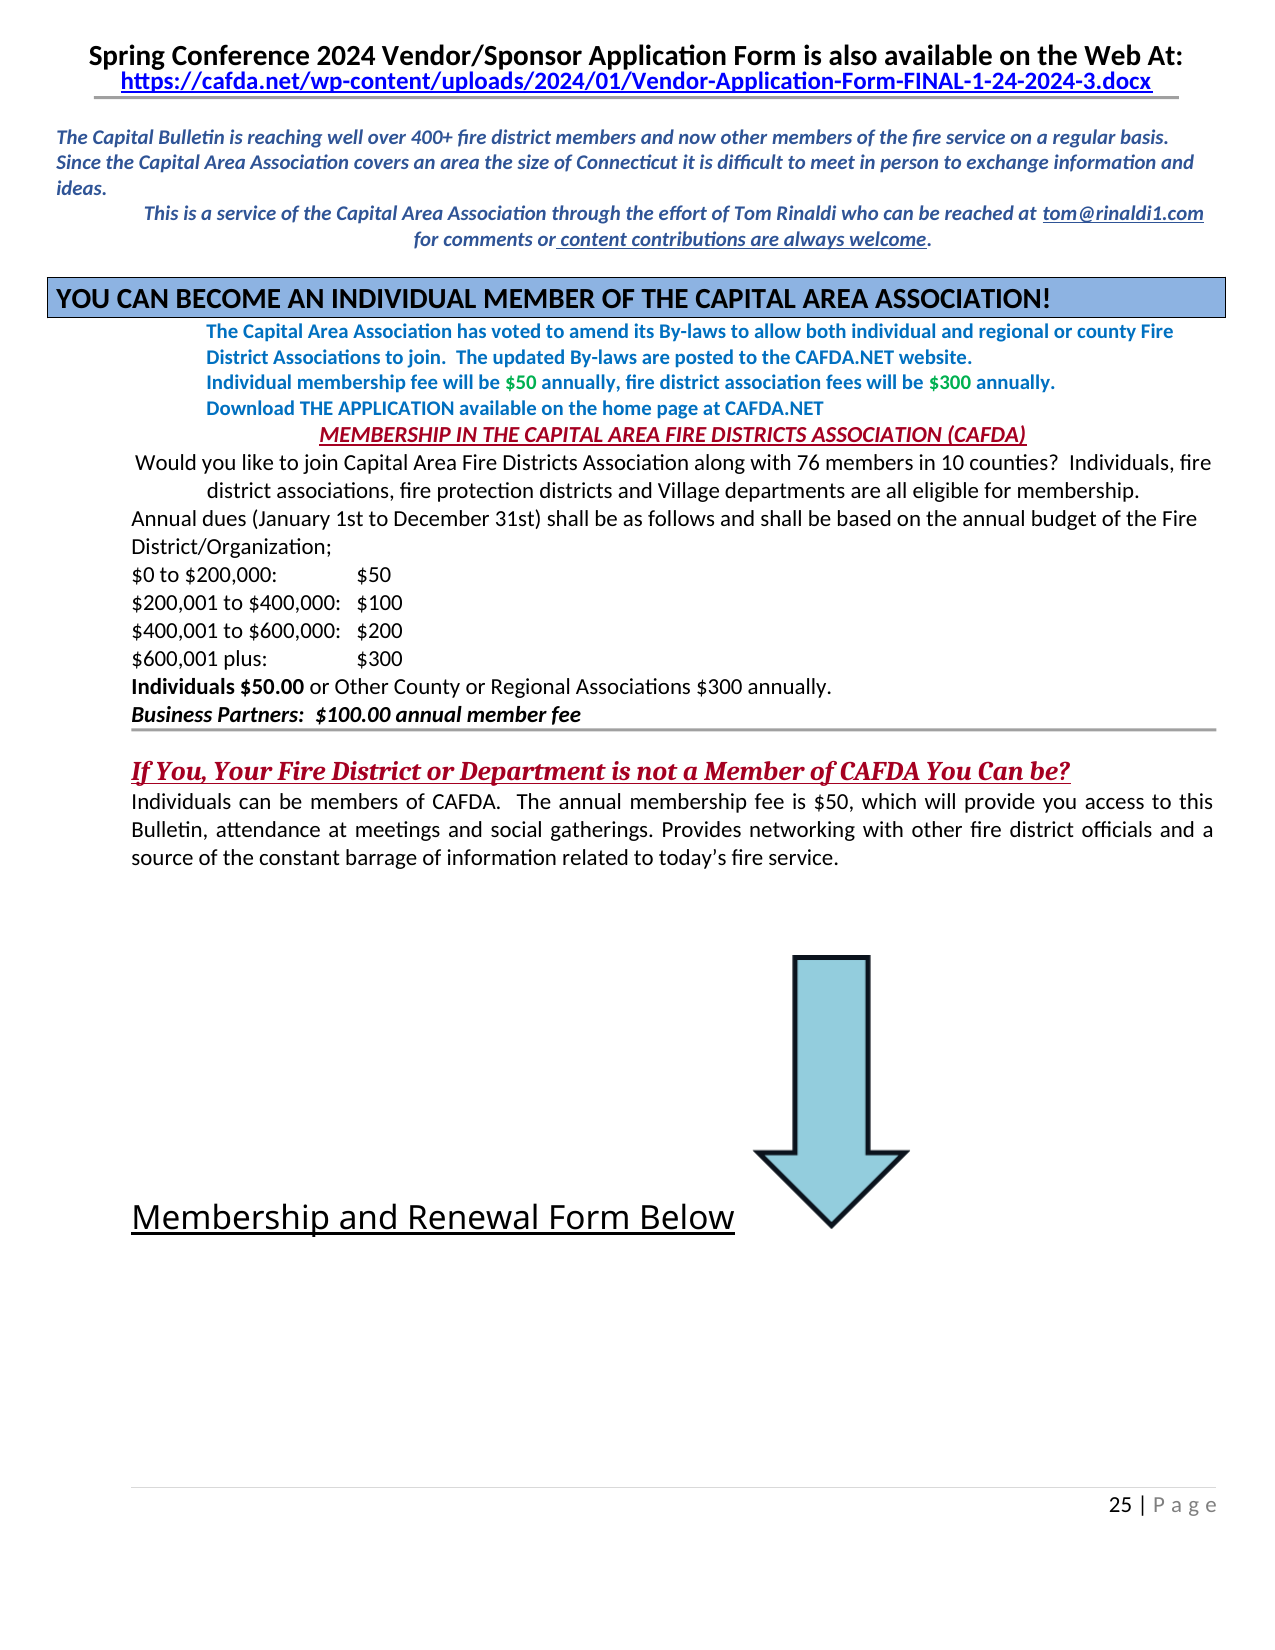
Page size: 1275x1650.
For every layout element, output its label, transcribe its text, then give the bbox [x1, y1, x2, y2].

text Annual dues (January 1st to December 31st) shall be as follows and shall be based on the annual budget of the Fire District/Organization; $0 to $200,000: $50 $200,001 to $400,000: $100 $400,001 to $600,000: $200 $600,001 plus: $300 [131, 504, 1216, 672]
subtitle YOU CAN BECOME AN INDIVIDUAL MEMBER OF THE CAPITAL AREA ASSOCIATION! [48, 278, 1225, 317]
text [56, 37, 1216, 66]
text https://cafda.net/wp-content/uploads/2024/01/Vendor-Application-Form-FINAL-1-24-2024-3.docx [56, 66, 1216, 96]
text The Capital Area Association has voted to amend its By-laws to allow both individual and regional or county Fire District Associations to join. The updated By-laws are posted to the CAFDA.NET website. [206, 318, 1216, 369]
text Individual membership fee will be $50 annually, fire district association fees will be $300 annually. [206, 369, 1216, 395]
text Would you like to join Capital Area Fire Districts Association along with 76 members in 10 counties? Individuals, fire district associations, fire protection districts and Village departments are all eligible for membership. [131, 448, 1216, 504]
text Download THE APPLICATION available on the home page at CAFDA.NET [206, 395, 1216, 420]
text The Capital Bulletin is reaching well over 400+ fire district members and now other members of the fire service on a regular basis. Since the Capital Area Association covers an area the size of Connecticut it is difficult to meet in person to exchange information and ideas. [56, 124, 1216, 200]
text This is a service of the Capital Area Association through the effort of Tom Rinaldi who can be reached at tom@rinaldi1.com for comments or content contributions are always welcome. [131, 200, 1216, 251]
text Individuals $50.00 or Other County or Regional Associations $300 annually. Business Partners: $100.00 annual member fee [131, 672, 1216, 728]
text MEMBERSHIP IN THE CAPITAL AREA FIRE DISTRICTS ASSOCIATION (CAFDA) [131, 420, 1216, 448]
text Membership and Renewal Form Below [131, 956, 1216, 1239]
subtitle If You, Your Fire District or Department is not a Member of CAFDA You Can be? [131, 756, 1216, 787]
picture [752, 955, 911, 1230]
text Individuals can be members of CAFDA. The annual membership fee is $50, which will provide you access to this Bulletin, attendance at meetings and social gatherings. Provides networking with other fire district officials and a source of the constant barrage of information related to today’s fire service. [131, 787, 1216, 872]
